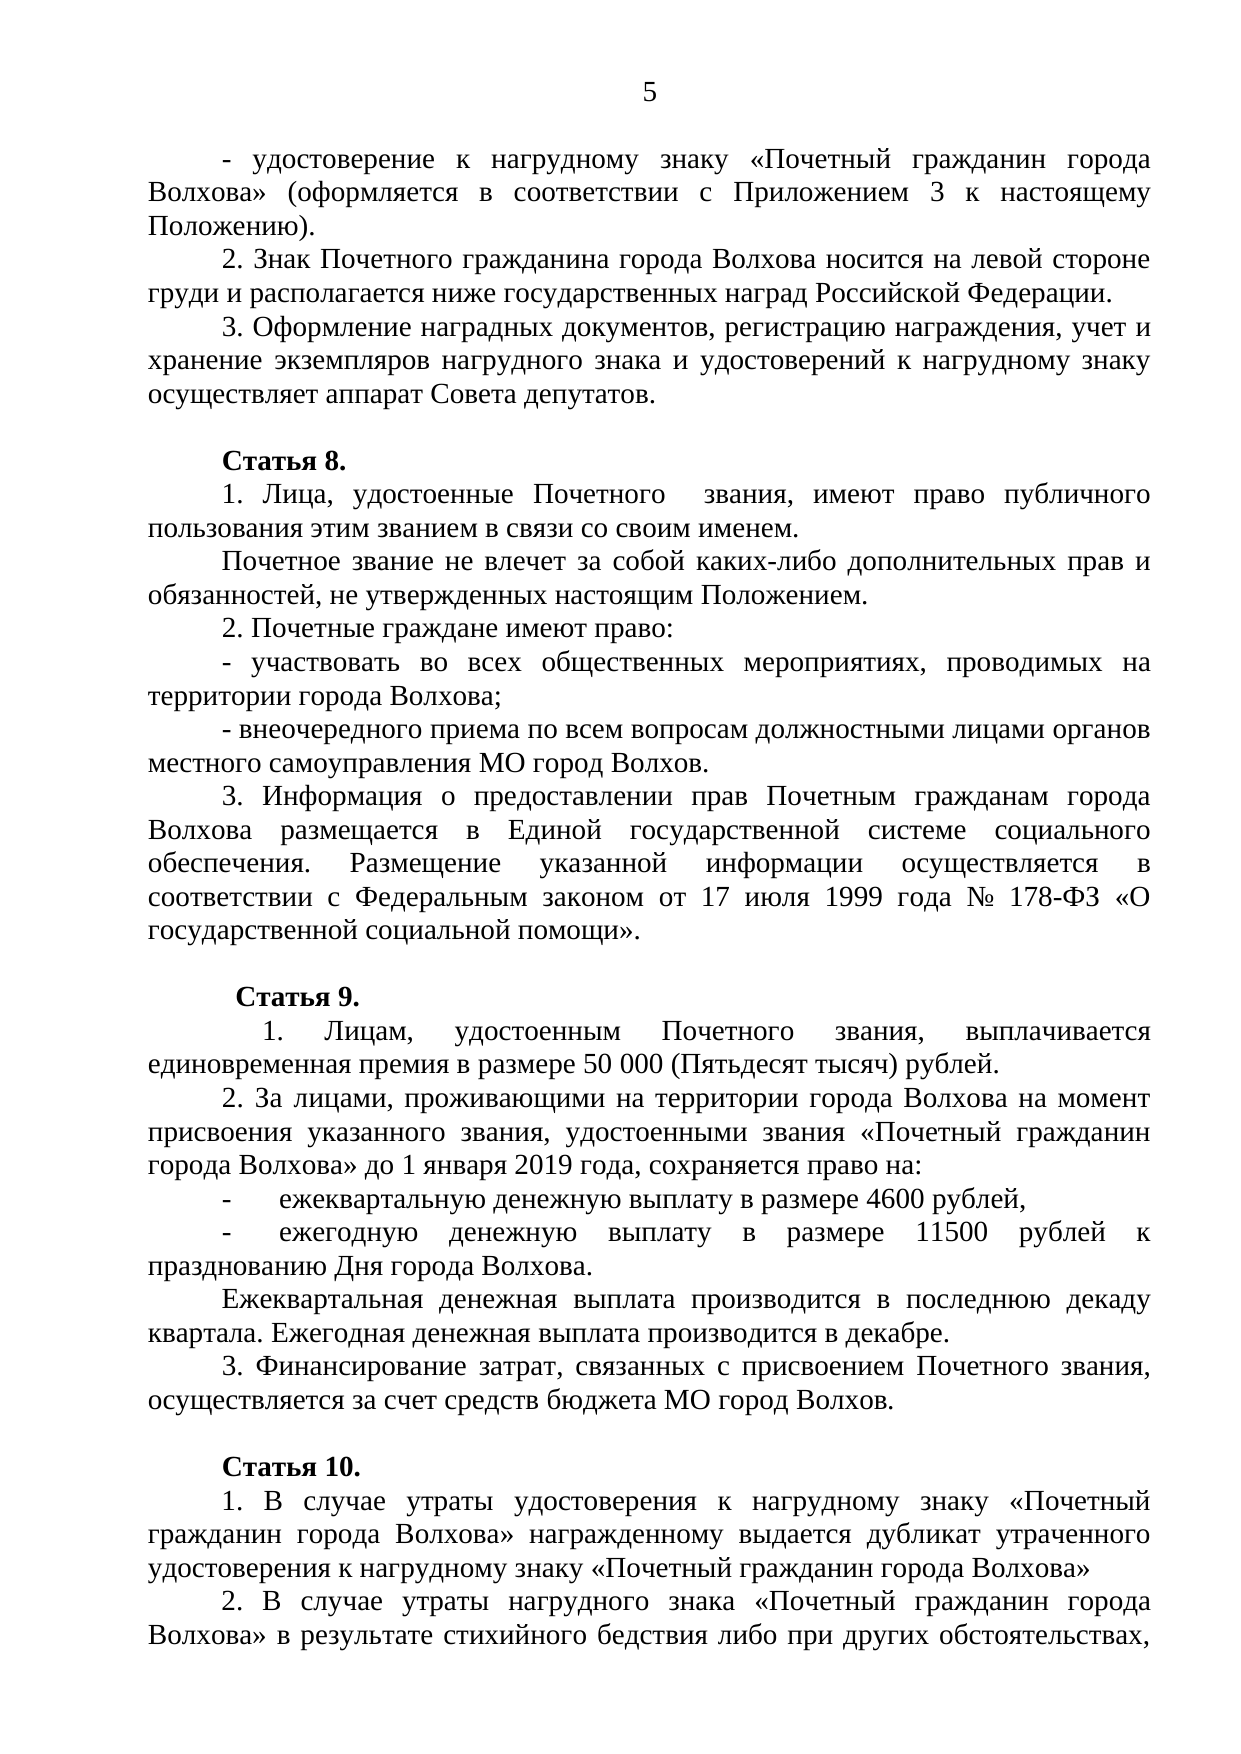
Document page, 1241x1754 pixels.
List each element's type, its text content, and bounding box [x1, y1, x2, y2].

text Статья 8. [148, 443, 1152, 476]
text - внеочередного приема по всем вопросам должностными лицами органов местного самоуправления МО город Волхов. [148, 711, 1152, 778]
text 2. За лицами, проживающими на территории города Волхова на момент присвоения указанного звания, удостоенными звания «Почетный гражданин города Волхова» до 1 января 2019 года, сохраняется право на: [148, 1080, 1152, 1181]
text 1. Лица, удостоенные Почетного звания, имеют право публичного пользования этим званием в связи со своим именем. [148, 476, 1152, 543]
list ежеквартальную денежную выплату в размере 4600 рублей, [148, 1181, 1152, 1214]
text - удостоверение к нагрудному знаку «Почетный гражданин города Волхова» (оформляется в соответствии с Приложением 3 к настоящему Положению). [148, 141, 1152, 242]
text 1. В случае утраты удостоверения к нагрудному знаку «Почетный гражданин города Волхова» награжденному выдается дубликат утраченного удостоверения к нагрудному знаку «Почетный гражданин города Волхова» [148, 1483, 1152, 1583]
text 2. Почетные граждане имеют право: [148, 611, 1152, 644]
text 3. Финансирование затрат, связанных с присвоением Почетного звания, осуществляется за счет средств бюджета МО город Волхов. [148, 1348, 1152, 1416]
text - участвовать во всех общественных мероприятиях, проводимых на территории города Волхова; [148, 644, 1152, 711]
list ежегодную денежную выплату в размере 11500 рублей к празднованию Дня города Волхова. [148, 1214, 1152, 1281]
text Ежеквартальная денежная выплата производится в последнюю декаду квартала. Ежегодная денежная выплата производится в декабре. [148, 1281, 1152, 1348]
text 2. Знак Почетного гражданина города Волхова носится на левой стороне груди и располагается ниже государственных наград Российской Федерации. [148, 242, 1152, 309]
text 1. Лицам, удостоенным Почетного звания, выплачивается единовременная премия в размере 50 000 (Пятьдесят тысяч) рублей. [148, 1013, 1152, 1080]
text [148, 1583, 1152, 1650]
text Статья 10. [148, 1449, 1152, 1483]
text 3. Оформление наградных документов, регистрацию награждения, учет и хранение экземпляров нагрудного знака и удостоверений к нагрудному знаку осуществляет аппарат Совета депутатов. [148, 309, 1152, 409]
text Почетное звание не влечет за собой каких-либо дополнительных прав и обязанностей, не утвержденных настоящим Положением. [148, 543, 1152, 611]
text 3. Информация о предоставлении прав Почетным гражданам города Волхова размещается в Единой государственной системе социального обеспечения. Размещение указанной информации осуществляется в соответствии с Федеральным законом от 17 июля 1999 года № 178-ФЗ «О государственной социальной помощи». [148, 778, 1152, 946]
text Статья 9. [148, 979, 1152, 1013]
